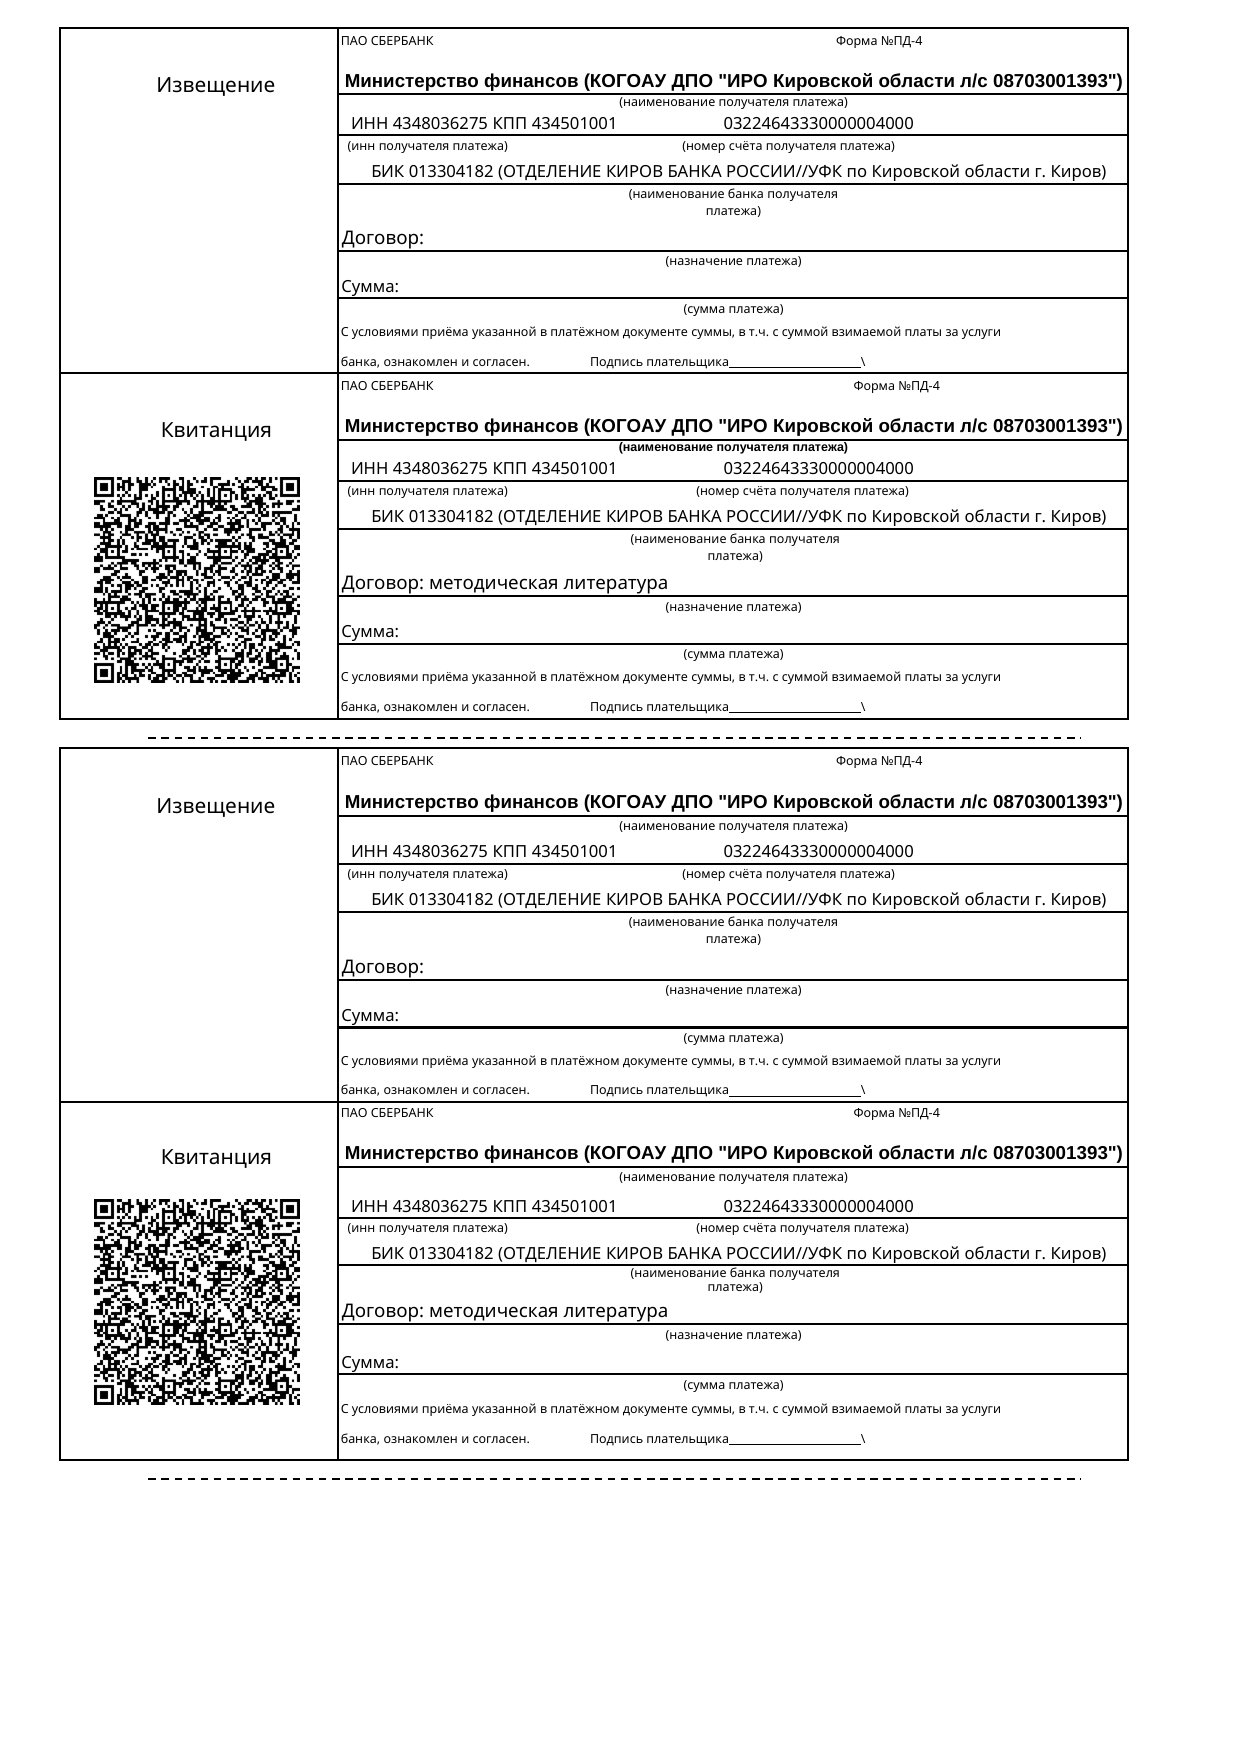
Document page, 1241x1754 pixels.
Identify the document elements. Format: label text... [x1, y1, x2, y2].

table_cell (назначение платежа) [339, 597, 1127, 615]
table_cell (назначение платежа) [339, 252, 1127, 269]
table_cell банка, ознакомлен и согласен. Подпись плательщика \ [339, 343, 1127, 372]
table_cell БИК 013304182 (ОТДЕЛЕНИЕ КИРОВ БАНКА РОССИИ//УФК по Кировской области г. Киров) [339, 1237, 1127, 1264]
picture [89, 472, 309, 689]
table_cell (назначение платежа) [339, 1325, 1127, 1343]
table_cell С условиями приёма указанной в платёжном документе суммы, в т.ч. с суммой взимаемой платы за услуги [339, 1393, 1127, 1420]
table_cell (сумма платежа) [339, 645, 1127, 662]
table_cell (наименование получателя платежа) [339, 441, 1127, 454]
table_cell БИК 013304182 (ОТДЕЛЕНИЕ КИРОВ БАНКА РОССИИ//УФК по Кировской области г. Киров) [339, 882, 1127, 911]
table_cell Договор: [339, 947, 1127, 978]
table_cell (наименование банка получателя платежа) [339, 185, 1127, 219]
table_cell (наименование получателя платежа) [339, 95, 1127, 109]
table_cell ПАО СБЕРБАНК Форма №ПД-4 [339, 749, 1127, 777]
table_cell Сумма: [339, 1343, 1127, 1373]
table_cell С условиями приёма указанной в платёжном документе суммы, в т.ч. с суммой взимаемой платы за услуги [339, 317, 1127, 343]
table_cell (сумма платежа) [339, 299, 1127, 317]
table_cell Министерство финансов (КОГОАУ ДПО "ИРО Кировской области л/с 08703001393") [339, 1128, 1127, 1166]
table_cell Сумма: [339, 998, 1127, 1026]
table_header Извещение [61, 29, 337, 372]
table_cell [60, 720, 1128, 747]
table_cell (инн получателя платежа) (номер счёта получателя платежа) [339, 136, 1127, 154]
table_cell (инн получателя платежа) (номер счёта получателя платежа) [339, 865, 1127, 882]
table_cell (наименование банка получателя платежа) [339, 1266, 1127, 1294]
table_cell Сумма: [339, 270, 1127, 297]
table_cell (инн получателя платежа) (номер счёта получателя платежа) [339, 1219, 1127, 1237]
table_cell БИК 013304182 (ОТДЕЛЕНИЕ КИРОВ БАНКА РОССИИ//УФК по Кировской области г. Киров) [339, 154, 1127, 182]
table_cell [60, 1461, 1128, 1487]
table_cell ИНН 4348036275 КПП 434501001 03224643330000004000 [339, 109, 1127, 134]
table_cell банка, ознакомлен и согласен. Подпись плательщика \ [339, 688, 1127, 717]
table_cell (наименование получателя платежа) [339, 817, 1127, 834]
table_cell ПАО СБЕРБАНК Форма №ПД-4 [339, 1103, 1127, 1128]
table_cell БИК 013304182 (ОТДЕЛЕНИЕ КИРОВ БАНКА РОССИИ//УФК по Кировской области г. Киров) [339, 499, 1127, 528]
table_cell банка, ознакомлен и согласен. Подпись плательщика \ [339, 1072, 1127, 1101]
table_cell ИНН 4348036275 КПП 434501001 03224643330000004000 [339, 1186, 1127, 1217]
table_cell Договор: методическая литература [339, 564, 1127, 595]
table_cell (сумма платежа) [339, 1029, 1127, 1046]
picture [89, 1194, 309, 1411]
table_cell (инн получателя платежа) (номер счёта получателя платежа) [339, 482, 1127, 499]
table_cell Квитанция [61, 1103, 337, 1459]
table_cell банка, ознакомлен и согласен. Подпись плательщика \ [339, 1420, 1127, 1459]
table_cell (наименование банка получателя платежа) [339, 913, 1127, 947]
table_cell Извещение [61, 749, 337, 1101]
table_cell Квитанция [61, 374, 337, 717]
table_cell (наименование получателя платежа) [339, 1168, 1127, 1186]
table_cell (сумма платежа) [339, 1375, 1127, 1393]
table_cell Министерство финансов (КОГОАУ ДПО "ИРО Кировской области л/с 08703001393") [339, 777, 1127, 814]
table_cell С условиями приёма указанной в платёжном документе суммы, в т.ч. с суммой взимаемой платы за услуги [339, 662, 1127, 688]
table_cell ИНН 4348036275 КПП 434501001 03224643330000004000 [339, 454, 1127, 479]
table_cell Договор: методическая литература [339, 1294, 1127, 1323]
table_cell (наименование банка получателя платежа) [339, 530, 1127, 564]
table_cell ПАО СБЕРБАНК Форма №ПД-4 [339, 374, 1127, 401]
table_cell ИНН 4348036275 КПП 434501001 03224643330000004000 [339, 834, 1127, 863]
table_cell Договор: [339, 219, 1127, 250]
table_cell С условиями приёма указанной в платёжном документе суммы, в т.ч. с суммой взимаемой платы за услуги [339, 1046, 1127, 1072]
table_cell Министерство финансов (КОГОАУ ДПО "ИРО Кировской области л/с 08703001393") [339, 401, 1127, 438]
table_cell (назначение платежа) [339, 981, 1127, 998]
table_header ПАО СБЕРБАНК Форма №ПД-4 [339, 29, 1127, 56]
table_cell Министерство финансов (КОГОАУ ДПО "ИРО Кировской области л/с 08703001393") [339, 56, 1127, 93]
table_cell Сумма: [339, 615, 1127, 642]
